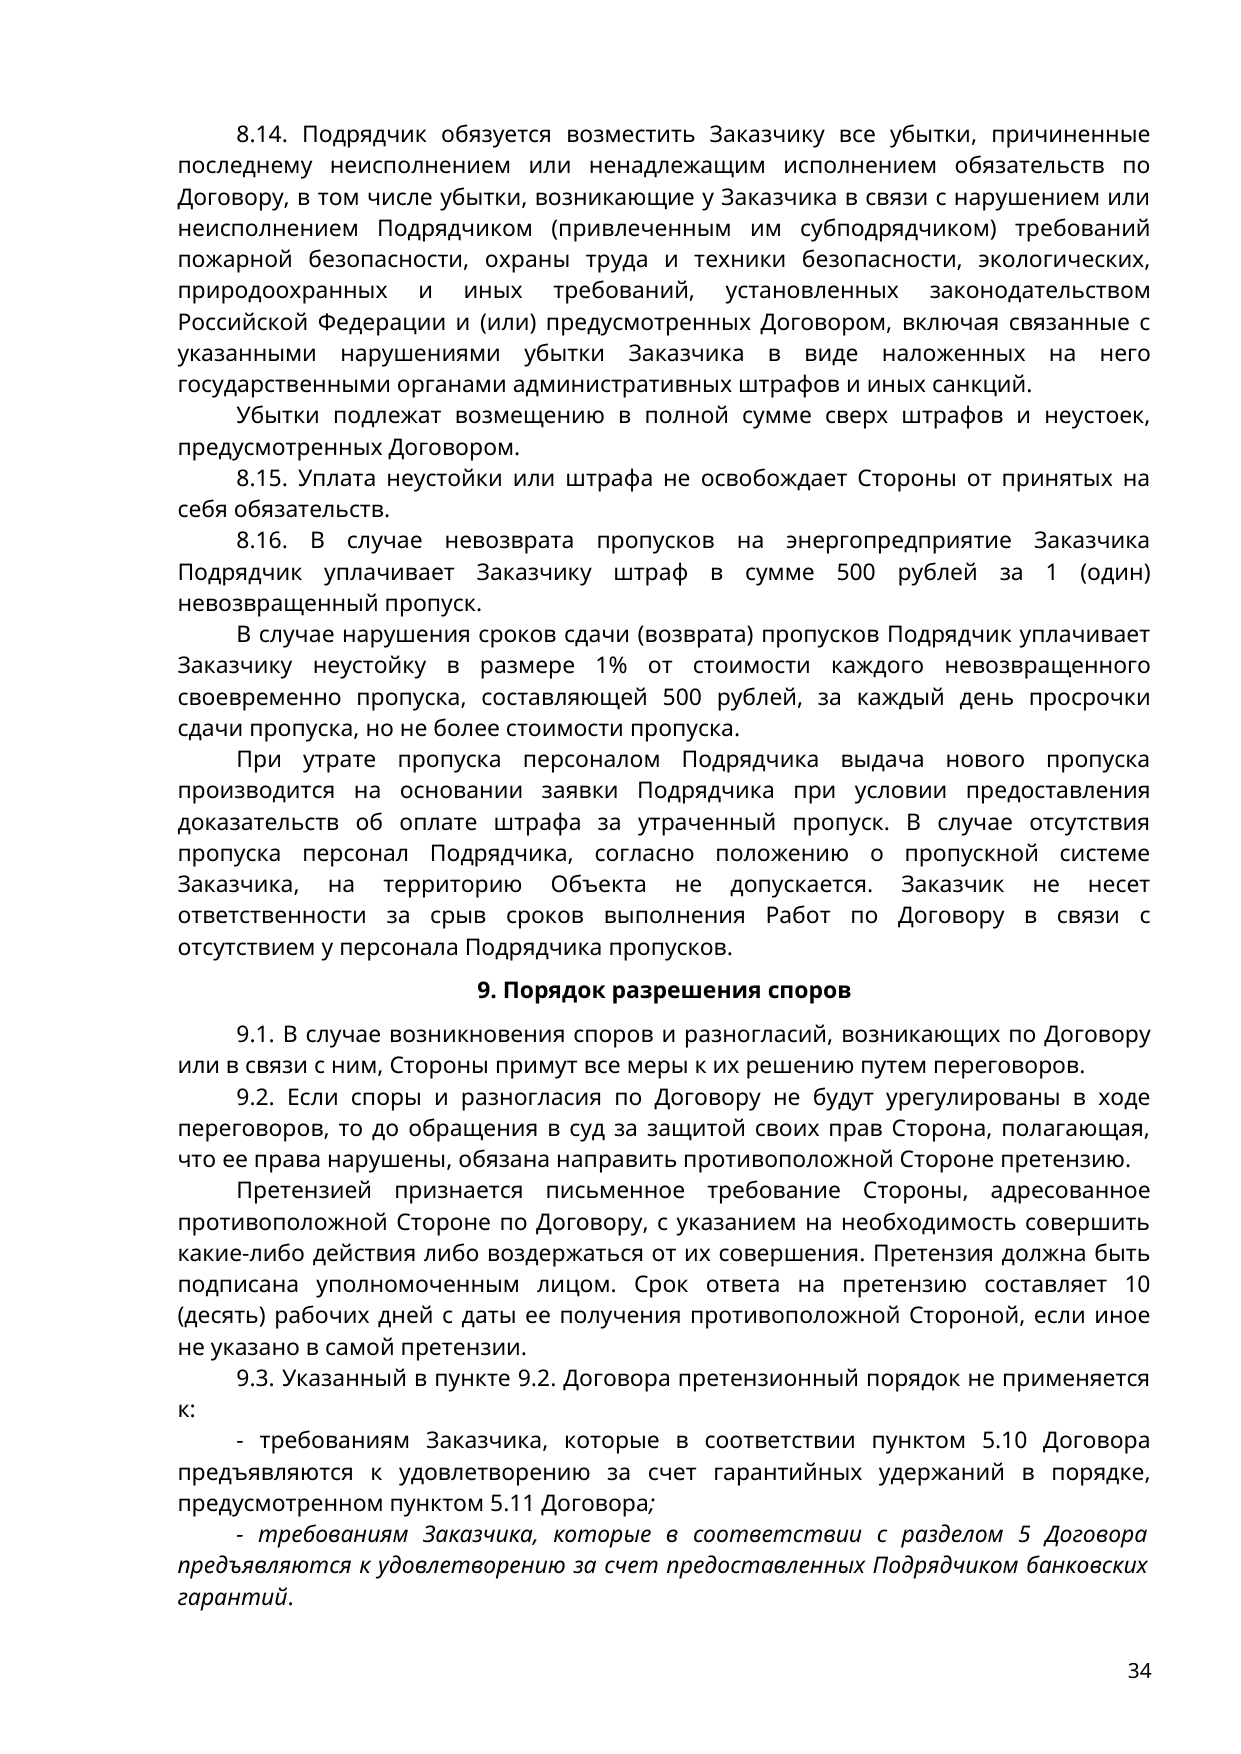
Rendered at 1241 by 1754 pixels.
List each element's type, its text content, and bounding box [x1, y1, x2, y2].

text 9.3. Указанный в пункте 9.2. Договора претензионный порядок не применяется к: [177, 1362, 1152, 1424]
text 8.16. В случае невозврата пропусков на энергопредприятие Заказчика Подрядчик уплачивает Заказчику штраф в сумме 500 рублей за 1 (один) невозвращенный пропуск. [177, 524, 1152, 618]
text 9.1. В случае возникновения споров и разногласий, возникающих по Договору или в связи с ним, Стороны примут все меры к их решению путем переговоров. [177, 1018, 1152, 1081]
text 9. Порядок разрешения споров [177, 974, 1152, 1006]
text - требованиям Заказчика, которые в соответствии с разделом 5 Договора предъявляются к удовлетворению за счет предоставленных Подрядчиком банковских гарантий. [177, 1518, 1152, 1612]
text - требованиям Заказчика, которые в соответствии пунктом 5.10 Договора предъявляются к удовлетворению за счет гарантийных удержаний в порядке, предусмотренном пунктом 5.11 Договора; [177, 1424, 1152, 1518]
text Убытки подлежат возмещению в полной сумме сверх штрафов и неустоек, предусмотренных Договором. [177, 399, 1152, 462]
text 8.15. Уплата неустойки или штрафа не освобождает Стороны от принятых на себя обязательств. [177, 462, 1152, 524]
text 8.14. Подрядчик обязуется возместить Заказчику все убытки, причиненные последнему неисполнением или ненадлежащим исполнением обязательств по Договору, в том числе убытки, возникающие у Заказчика в связи с нарушением или неисполнением Подрядчиком (привлеченным им субподрядчиком) требований пожарной безопасности, охраны труда и техники безопасности, экологических, природоохранных и иных требований, установленных законодательством Российской Федерации и (или) предусмотренных Договором, включая связанные с указанными нарушениями убытки Заказчика в виде наложенных на него государственными органами административных штрафов и иных санкций. [177, 118, 1152, 399]
text Претензией признается письменное требование Стороны, адресованное противоположной Стороне по Договору, с указанием на необходимость совершить какие-либо действия либо воздержаться от их совершения. Претензия должна быть подписана уполномоченным лицом. Срок ответа на претензию составляет 10 (десять) рабочих дней с даты ее получения противоположной Стороной, если иное не указано в самой претензии. [177, 1174, 1152, 1362]
text 9.2. Если споры и разногласия по Договору не будут урегулированы в ходе переговоров, то до обращения в суд за защитой своих прав Сторона, полагающая, что ее права нарушены, обязана направить противоположной Стороне претензию. [177, 1081, 1152, 1174]
text В случае нарушения сроков сдачи (возврата) пропусков Подрядчик уплачивает Заказчику неустойку в размере 1% от стоимости каждого невозвращенного своевременно пропуска, составляющей 500 рублей, за каждый день просрочки сдачи пропуска, но не более стоимости пропуска. [177, 618, 1152, 743]
text При утрате пропуска персоналом Подрядчика выдача нового пропуска производится на основании заявки Подрядчика при условии предоставления доказательств об оплате штрафа за утраченный пропуск. В случае отсутствия пропуска персонал Подрядчика, согласно положению о пропускной системе Заказчика, на территорию Объекта не допускается. Заказчик не несет ответственности за срыв сроков выполнения Работ по Договору в связи с отсутствием у персонала Подрядчика пропусков. [177, 743, 1152, 962]
